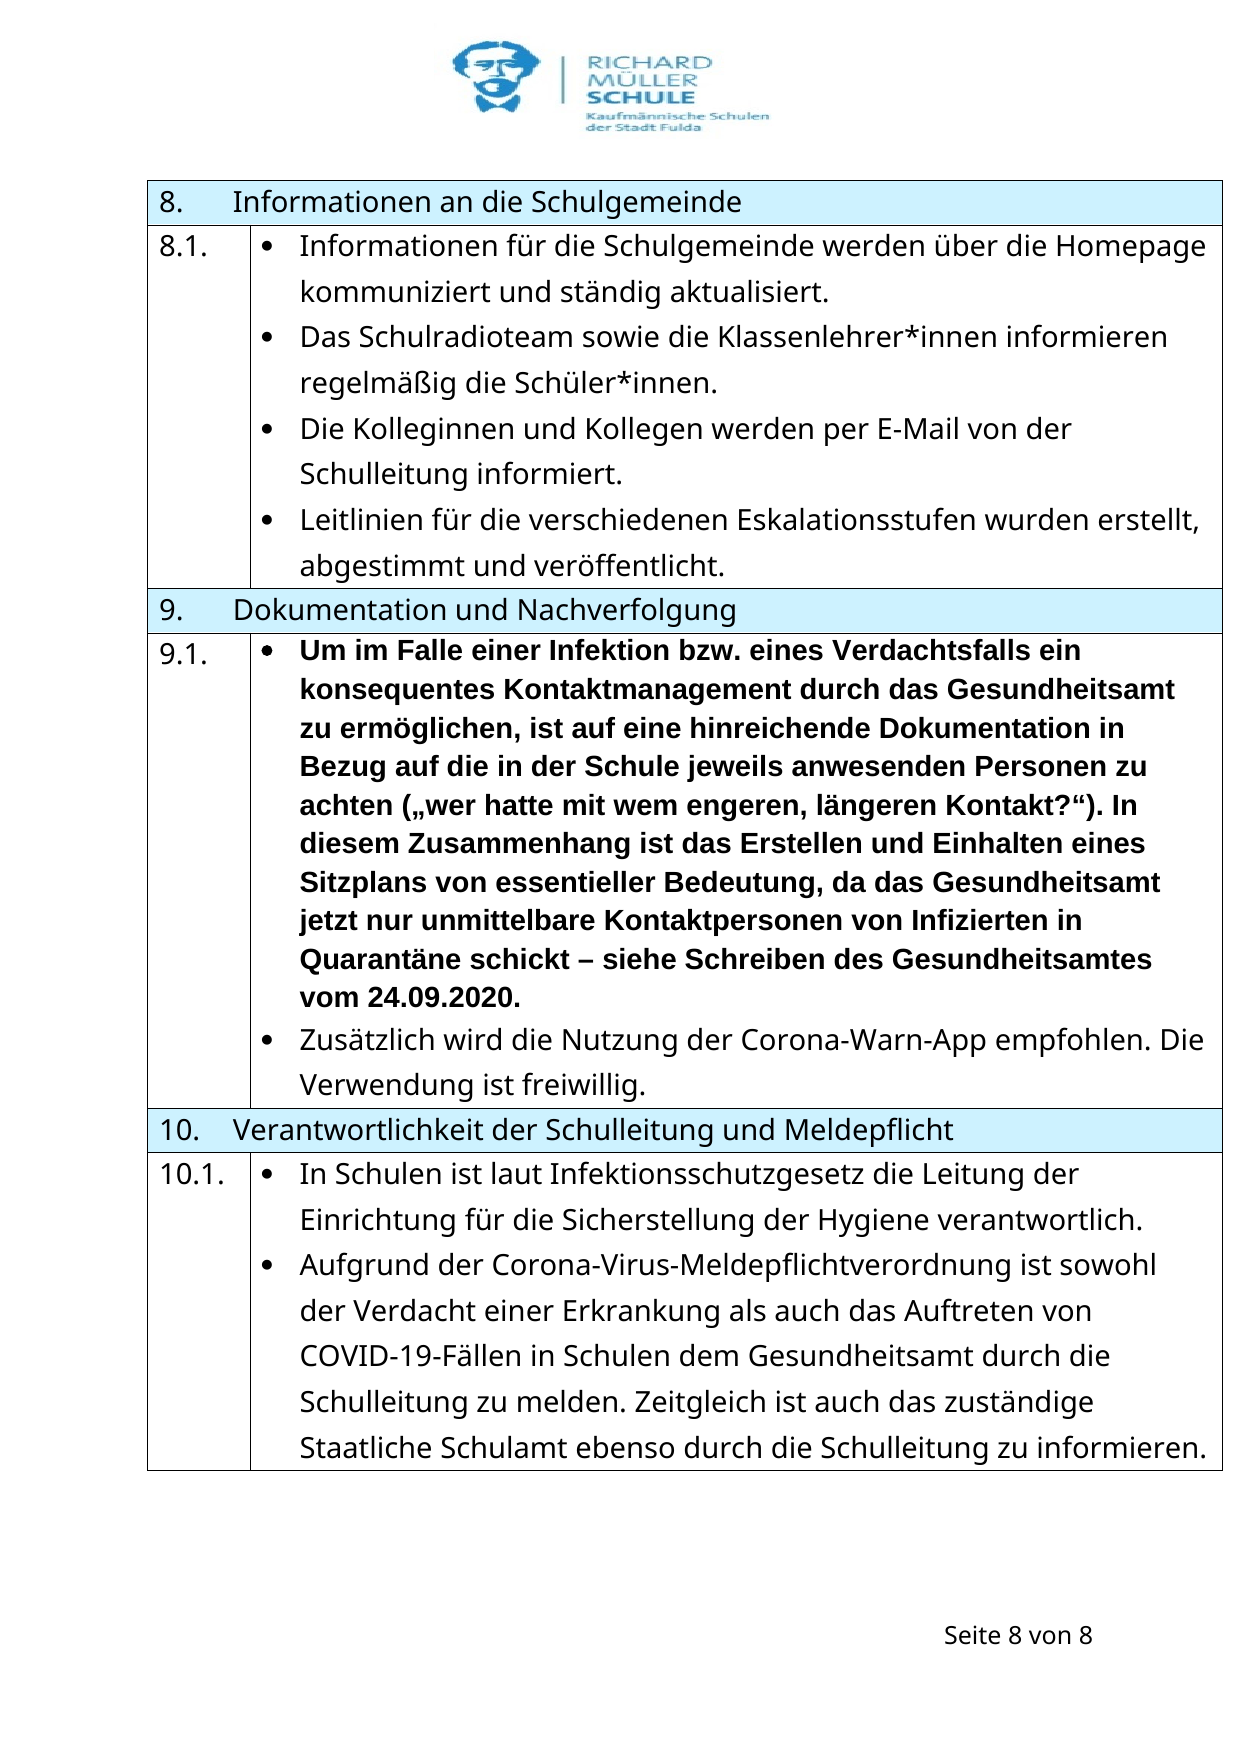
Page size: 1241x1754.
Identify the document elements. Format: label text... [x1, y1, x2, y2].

table_cell 8.1. [148, 226, 250, 588]
table_cell 10.1. [148, 1153, 250, 1470]
picture [434, 23, 788, 148]
table_cell Um im Falle einer Infektion bzw. eines Verdachtsfalls ein konsequentes Kontaktmanagement durch das Gesundheitsamt zu ermöglichen, ist auf eine hinreichende Dokumentation in Bezug auf die in der Schule jeweils anwesenden Personen zu achten („wer hatte mit wem engeren, längeren Kontakt?“). In diesem Zusammenhang ist das Erstellen und Einhalten eines Sitzplans von essentieller Bedeutung, da das Gesundheitsamt jetzt nur unmittelbare Kontaktpersonen von Infizierten in Quarantäne schickt – siehe Schreiben des Gesundheitsamtes vom 24.09.2020. Zusätzlich wird die Nutzung der Corona-Warn-App empfohlen. Die Verwendung ist freiwillig. [251, 634, 1222, 1108]
table_cell 10. Verantwortlichkeit der Schulleitung und Meldepflicht [148, 1109, 1222, 1152]
table_cell In Schulen ist laut Infektionsschutzgesetz die Leitung der Einrichtung für die Sicherstellung der Hygiene verantwortlich. Aufgrund der Corona-Virus-Meldepflichtverordnung ist sowohl der Verdacht einer Erkrankung als auch das Auftreten von COVID-19-Fällen in Schulen dem Gesundheitsamt durch die Schulleitung zu melden. Zeitgleich ist auch das zuständige Staatliche Schulamt ebenso durch die Schulleitung zu informieren. [251, 1153, 1222, 1470]
table_header 8. Informationen an die Schulgemeinde [148, 181, 1222, 224]
table_cell 9. Dokumentation und Nachverfolgung [148, 589, 1222, 632]
table_cell 9.1. [148, 634, 250, 1108]
table_cell Informationen für die Schulgemeinde werden über die Homepage kommuniziert und ständig aktualisiert. Das Schulradioteam sowie die Klassenlehrer*innen informieren regelmäßig die Schüler*innen. Die Kolleginnen und Kollegen werden per E-Mail von der Schulleitung informiert. Leitlinien für die verschiedenen Eskalationsstufen wurden erstellt, abgestimmt und veröffentlicht. [251, 226, 1222, 588]
